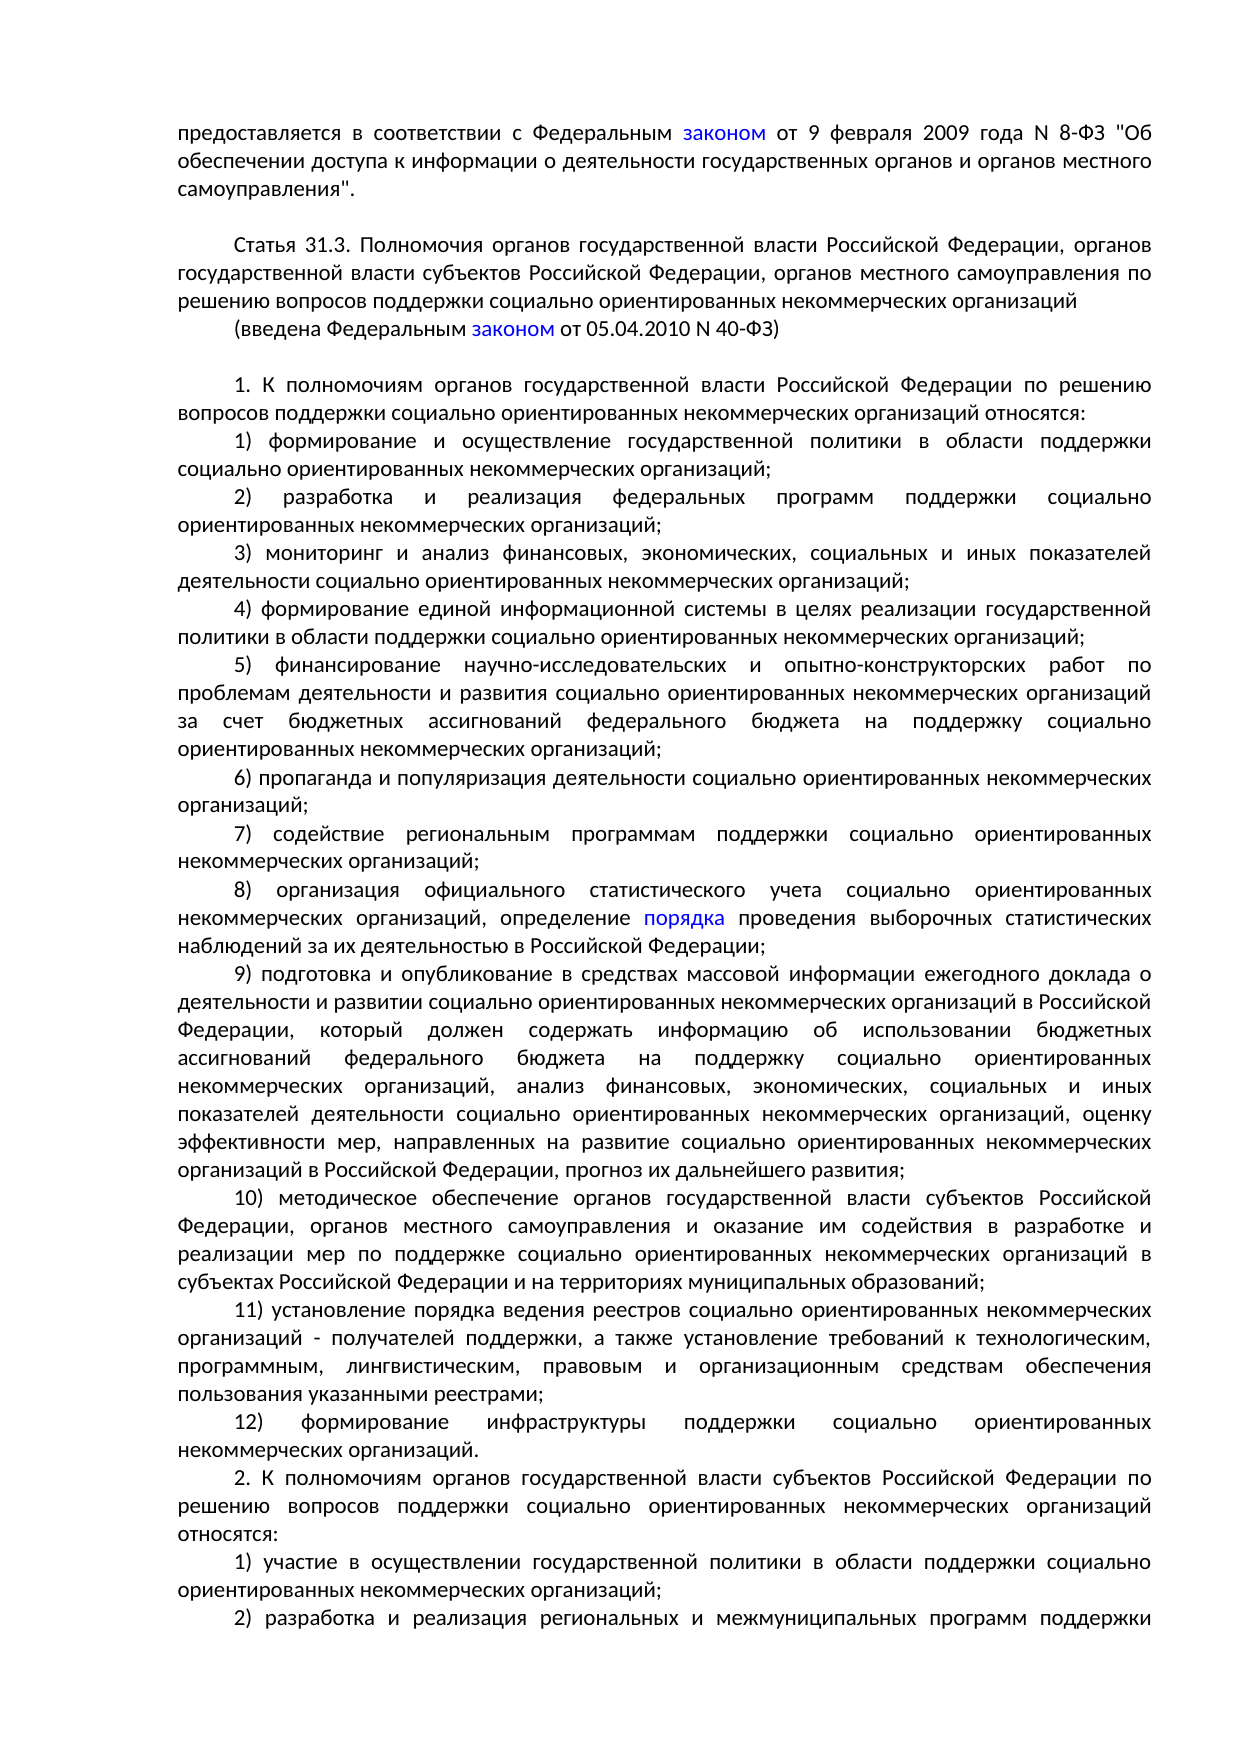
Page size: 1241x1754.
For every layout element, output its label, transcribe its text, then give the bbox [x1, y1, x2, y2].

text (введена Федеральным законом от 05.04.2010 N 40-ФЗ) [177, 314, 1152, 342]
text 4) формирование единой информационной системы в целях реализации государственной политики в области поддержки социально ориентированных некоммерческих организаций; [177, 594, 1152, 651]
text 5) финансирование научно-исследовательских и опытно-конструкторских работ по проблемам деятельности и развития социально ориентированных некоммерческих организаций за счет бюджетных ассигнований федерального бюджета на поддержку социально ориентированных некоммерческих организаций; [177, 651, 1152, 763]
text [177, 1603, 1152, 1631]
text 1) формирование и осуществление государственной политики в области поддержки социально ориентированных некоммерческих организаций; [177, 426, 1152, 482]
text 11) установление порядка ведения реестров социально ориентированных некоммерческих организаций - получателей поддержки, а также установление требований к технологическим, программным, лингвистическим, правовым и организационным средствам обеспечения пользования указанными реестрами; [177, 1295, 1152, 1407]
text 10) методическое обеспечение органов государственной власти субъектов Российской Федерации, органов местного самоуправления и оказание им содействия в разработке и реализации мер по поддержке социально ориентированных некоммерческих организаций в субъектах Российской Федерации и на территориях муниципальных образований; [177, 1183, 1152, 1295]
text 1. К полномочиям органов государственной власти Российской Федерации по решению вопросов поддержки социально ориентированных некоммерческих организаций относятся: [177, 370, 1152, 426]
text 3) мониторинг и анализ финансовых, экономических, социальных и иных показателей деятельности социально ориентированных некоммерческих организаций; [177, 538, 1152, 594]
text 2) разработка и реализация федеральных программ поддержки социально ориентированных некоммерческих организаций; [177, 482, 1152, 538]
text 6) пропаганда и популяризация деятельности социально ориентированных некоммерческих организаций; [177, 763, 1152, 819]
text 7) содействие региональным программам поддержки социально ориентированных некоммерческих организаций; [177, 819, 1152, 875]
text 12) формирование инфраструктуры поддержки социально ориентированных некоммерческих организаций. [177, 1407, 1152, 1463]
text 8) организация официального статистического учета социально ориентированных некоммерческих организаций, определение порядка проведения выборочных статистических наблюдений за их деятельностью в Российской Федерации; [177, 875, 1152, 959]
text 2. К полномочиям органов государственной власти субъектов Российской Федерации по решению вопросов поддержки социально ориентированных некоммерческих организаций относятся: [177, 1463, 1152, 1547]
text 1) участие в осуществлении государственной политики в области поддержки социально ориентированных некоммерческих организаций; [177, 1547, 1152, 1603]
text 9) подготовка и опубликование в средствах массовой информации ежегодного доклада о деятельности и развитии социально ориентированных некоммерческих организаций в Российской Федерации, который должен содержать информацию об использовании бюджетных ассигнований федерального бюджета на поддержку социально ориентированных некоммерческих организаций, анализ финансовых, экономических, социальных и иных показателей деятельности социально ориентированных некоммерческих организаций, оценку эффективности мер, направленных на развитие социально ориентированных некоммерческих организаций в Российской Федерации, прогноз их дальнейшего развития; [177, 959, 1152, 1183]
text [177, 118, 1152, 202]
text Статья 31.3. Полномочия органов государственной власти Российской Федерации, органов государственной власти субъектов Российской Федерации, органов местного самоуправления по решению вопросов поддержки социально ориентированных некоммерческих организаций [177, 230, 1152, 314]
